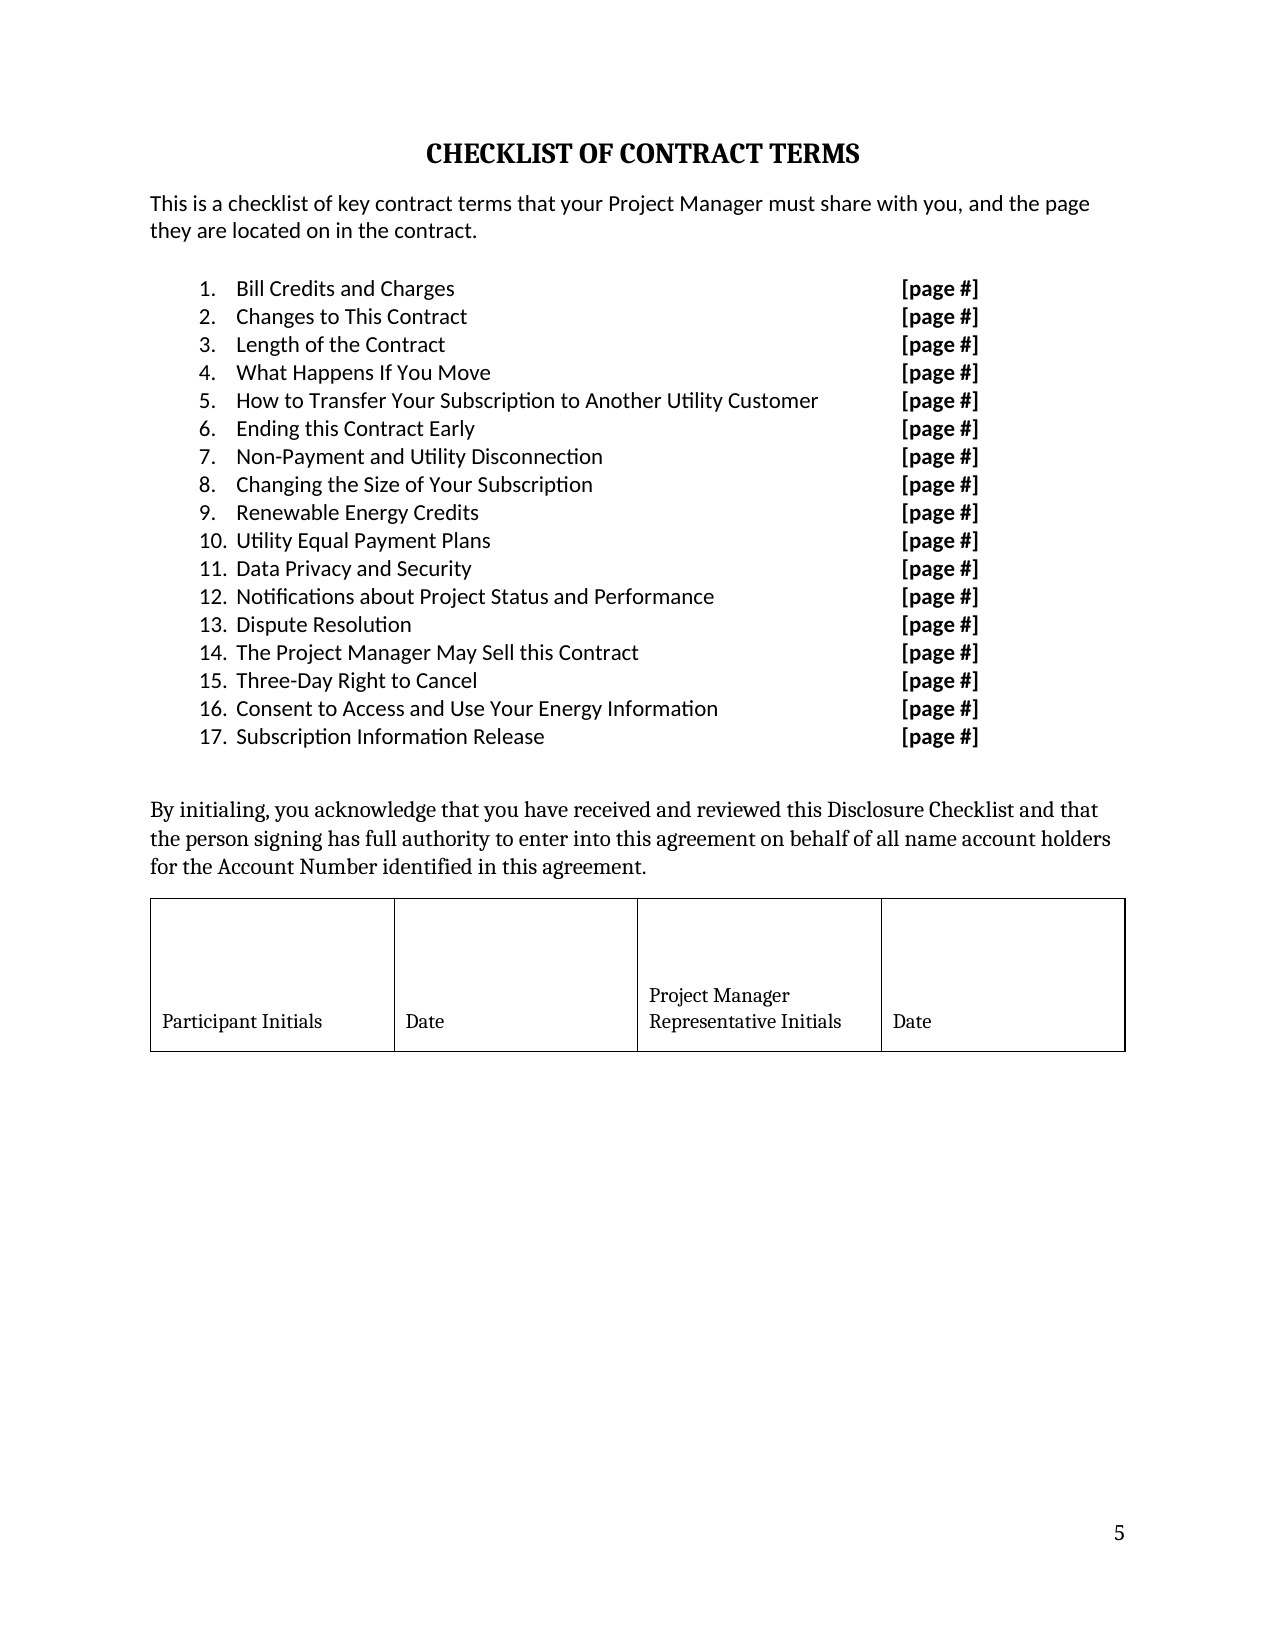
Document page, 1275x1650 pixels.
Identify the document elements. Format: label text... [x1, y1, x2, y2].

table_cell Notifications about Project Status and Performance [150, 582, 890, 610]
table_cell [page #] [890, 470, 1124, 498]
table_cell [page #] [890, 638, 1124, 666]
table_cell [page #] [890, 330, 1124, 358]
table_cell Utility Equal Payment Plans [150, 526, 890, 554]
table_cell Changing the Size of Your Subscription [150, 470, 890, 498]
table_cell [page #] [890, 694, 1124, 722]
table_cell Changes to This Contract [150, 302, 890, 330]
table_cell Dispute Resolution [150, 610, 890, 638]
table_cell [page #] [890, 722, 1124, 750]
table_cell [page #] [890, 386, 1124, 414]
table_header Project Manager Representative Initials [638, 899, 881, 1051]
table_header Bill Credits and Charges [150, 274, 890, 302]
table_cell [page #] [890, 498, 1124, 526]
table_cell [page #] [890, 554, 1124, 582]
table_cell Data Privacy and Security [150, 554, 890, 582]
table_cell Subscription Information Release [150, 722, 890, 750]
table_cell Consent to Access and Use Your Energy Information [150, 694, 890, 722]
table_cell How to Transfer Your Subscription to Another Utility Customer [150, 386, 890, 414]
text CHECKLIST OF CONTRACT TERMS [150, 137, 1136, 171]
text This is a checklist of key contract terms that your Project Manager must share with you, and the page they are located on in the contract. [150, 189, 1125, 245]
table_cell Three-Day Right to Cancel [150, 666, 890, 694]
table_cell [page #] [890, 526, 1124, 554]
table_cell The Project Manager May Sell this Contract [150, 638, 890, 666]
table_cell [page #] [890, 610, 1124, 638]
table_cell What Happens If You Move [150, 358, 890, 386]
table_cell [page #] [890, 666, 1124, 694]
table_cell Non-Payment and Utility Disconnection [150, 442, 890, 470]
table_header [page #] [890, 274, 1124, 302]
table_cell [page #] [890, 582, 1124, 610]
table_header Date [395, 899, 637, 1051]
table_cell [page #] [890, 358, 1124, 386]
table_cell [page #] [890, 302, 1124, 330]
table_header Participant Initials [151, 899, 394, 1051]
table_cell Renewable Energy Credits [150, 498, 890, 526]
table_cell Ending this Contract Early [150, 414, 890, 442]
table_cell [page #] [890, 414, 1124, 442]
table_cell [page #] [890, 442, 1124, 470]
table_header Date [882, 899, 1124, 1051]
text By initialing, you acknowledge that you have received and reviewed this Disclosure Checklist and that the person signing has full authority to enter into this agreement on behalf of all name account holders for the Account Number identified in this agreement. [150, 797, 1125, 880]
table_cell Length of the Contract [150, 330, 890, 358]
